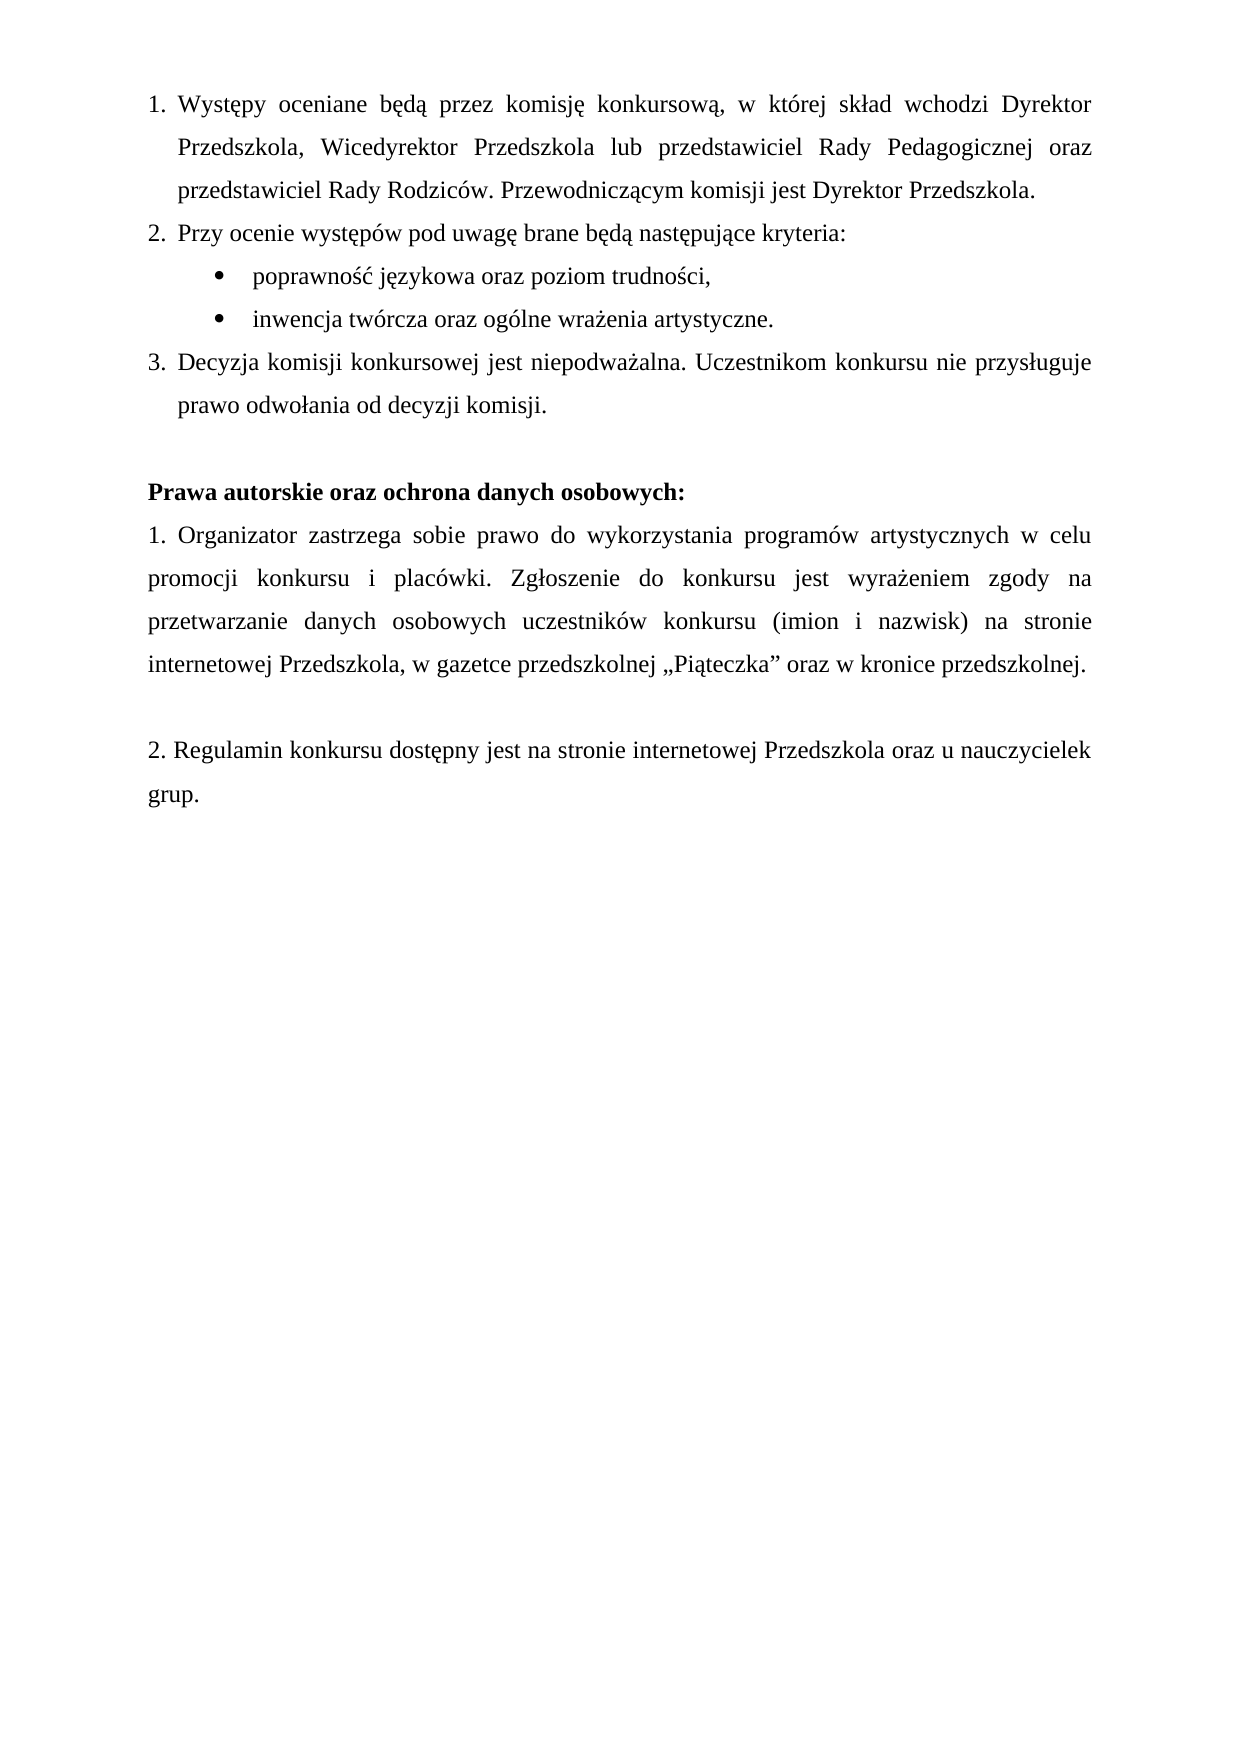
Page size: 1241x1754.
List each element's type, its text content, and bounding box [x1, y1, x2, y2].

list inwencja twórcza oraz ogólne wrażenia artystyczne. [215, 304, 1093, 333]
list Decyzja komisji konkursowej jest niepodważalna. Uczestnikom konkursu nie przysługuje prawo odwołania od decyzji komisji. [148, 347, 1093, 419]
text 2. Regulamin konkursu dostępny jest na stronie internetowej Przedszkola oraz u nauczycielek grup. [148, 736, 1093, 807]
list Występy oceniane będą przez komisję konkursową, w której skład wchodzi Dyrektor Przedszkola, Wicedyrektor Przedszkola lub przedstawiciel Rady Pedagogicznej oraz przedstawiciel Rady Rodziców. Przewodniczącym komisji jest Dyrektor Przedszkola. [148, 89, 1093, 204]
text Prawa autorskie oraz ochrona danych osobowych: [148, 477, 1093, 506]
text 1. Organizator zastrzega sobie prawo do wykorzystania programów artystycznych w celu promocji konkursu i placówki. Zgłoszenie do konkursu jest wyrażeniem zgody na przetwarzanie danych osobowych uczestników konkursu (imion i nazwisk) na stronie internetowej Przedszkola, w gazetce przedszkolnej „Piąteczka” oraz w kronice przedszkolnej. [148, 520, 1093, 678]
list poprawność językowa oraz poziom trudności, [215, 261, 1093, 290]
list Przy ocenie występów pod uwagę brane będą następujące kryteria: [148, 218, 1093, 247]
